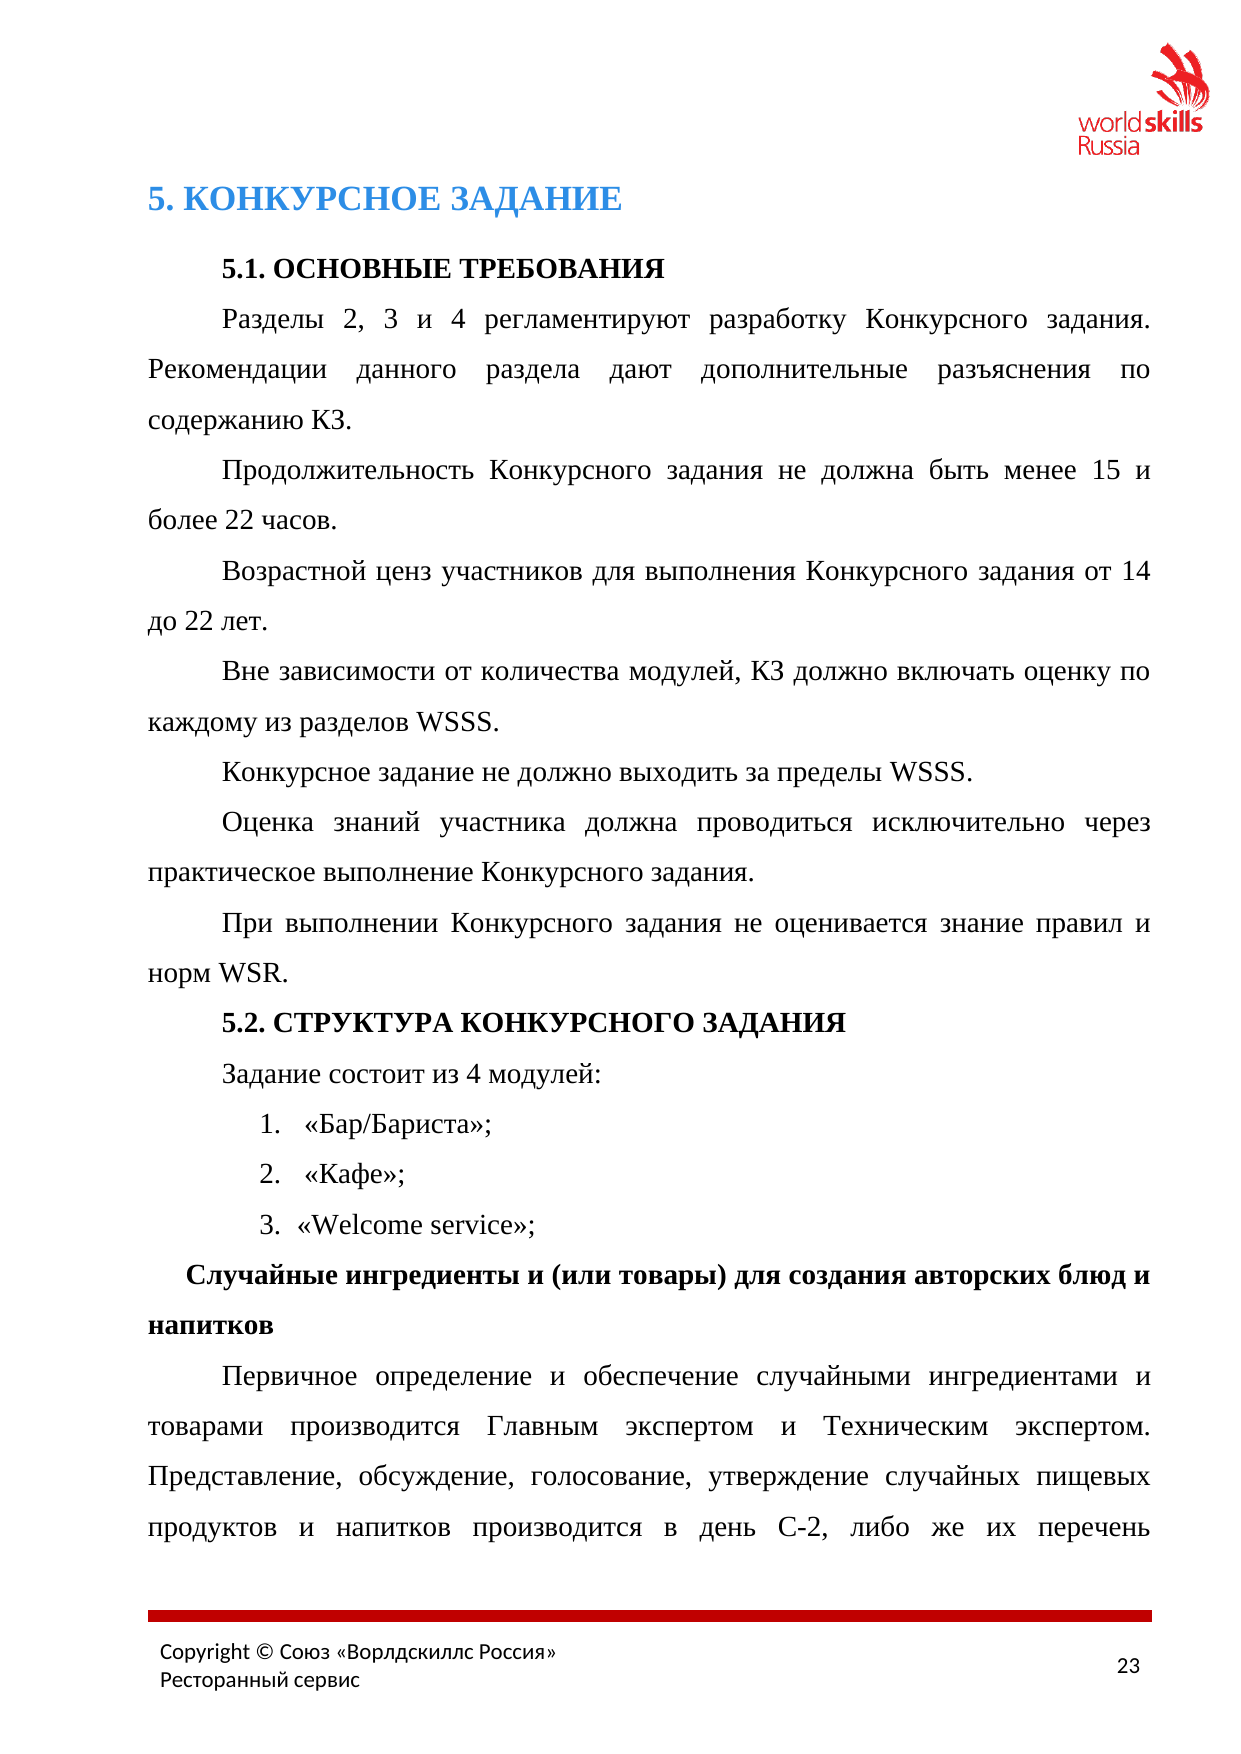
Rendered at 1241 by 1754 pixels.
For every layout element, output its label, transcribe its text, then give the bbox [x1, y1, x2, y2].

text Случайные ингредиенты и (или товары) для создания авторских блюд и напитков [148, 1257, 1152, 1341]
list «Welcome service»; [259, 1207, 1152, 1240]
text Продолжительность Конкурсного задания не должна быть менее 15 и более 22 часов. [148, 452, 1152, 536]
text Возрастной ценз участников для выполнения Конкурсного задания от 14 до 22 лет. [148, 553, 1152, 637]
text Разделы 2, 3 и 4 регламентируют разработку Конкурсного задания. Рекомендации данного раздела дают дополнительные разъяснения по содержанию КЗ. [148, 301, 1152, 435]
text Конкурсное задание не должно выходить за пределы WSSS. [148, 754, 1152, 787]
text Задание состоит из 4 модулей: [148, 1056, 1152, 1089]
text 5. КОНКУРСНОЕ ЗАДАНИЕ [148, 177, 1152, 218]
text 5.1. ОСНОВНЫЕ ТРЕБОВАНИЯ [148, 251, 1152, 284]
list «Кафе»; [259, 1156, 1152, 1190]
text Оценка знаний участника должна проводиться исключительно через практическое выполнение Конкурсного задания. [148, 804, 1152, 888]
text При выполнении Конкурсного задания не оценивается знание правил и норм WSR. [148, 905, 1152, 989]
picture [1078, 42, 1235, 155]
list «Бар/Бариста»; [259, 1106, 1152, 1140]
text 5.2. СТРУКТУРА КОНКУРСНОГО ЗАДАНИЯ [148, 1006, 1152, 1039]
text Вне зависимости от количества модулей, КЗ должно включать оценку по каждому из разделов WSSS. [148, 653, 1152, 737]
